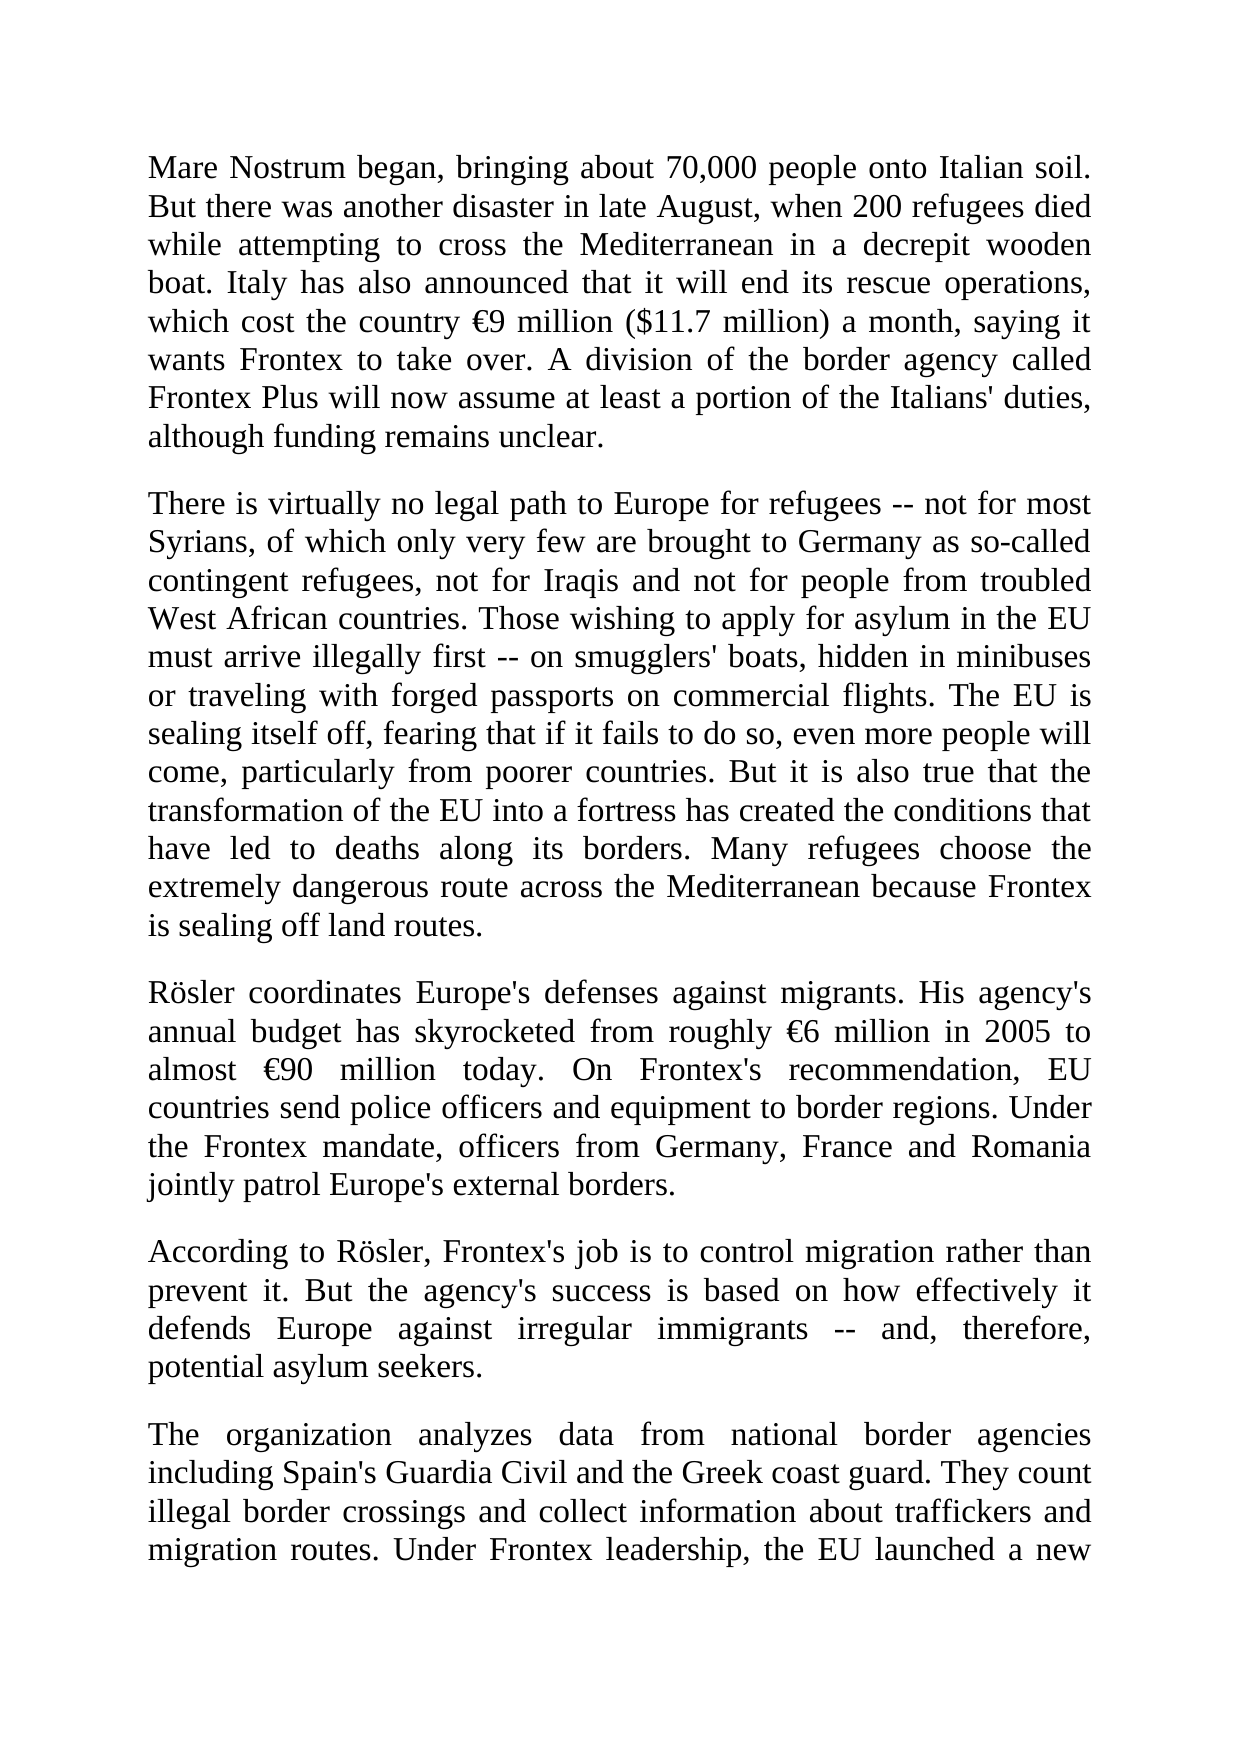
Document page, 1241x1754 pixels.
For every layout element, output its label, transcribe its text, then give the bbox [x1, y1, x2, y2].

text There is virtually no legal path to Europe for refugees -- not for most Syrians, of which only very few are brought to Germany as so-called contingent refugees, not for Iraqis and not for people from troubled West African countries. Those wishing to apply for asylum in the EU must arrive illegally first -- on smugglers' boats, hidden in minibuses or traveling with forged passports on commercial flights. The EU is sealing itself off, fearing that if it fails to do so, even more people will come, particularly from poorer countries. But it is also true that the transformation of the EU into a fortress has created the conditions that have led to deaths along its borders. Many refugees choose the extremely dangerous route across the Mediterranean because Frontex is sealing off land routes. [148, 483, 1093, 943]
text According to Rösler, Frontex's job is to control migration rather than prevent it. But the agency's success is based on how effectively it defends Europe against irregular immigrants -- and, therefore, potential asylum seekers. [148, 1232, 1093, 1385]
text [148, 148, 1093, 454]
text Rösler coordinates Europe's defenses against migrants. His agency's annual budget has skyrocketed from roughly €6 million in 2005 to almost €90 million today. On Frontex's recommendation, EU countries send police officers and equipment to border regions. Under the Frontex mandate, officers from Germany, France and Romania jointly patrol Europe's external borders. [148, 973, 1093, 1203]
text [148, 1414, 1093, 1568]
